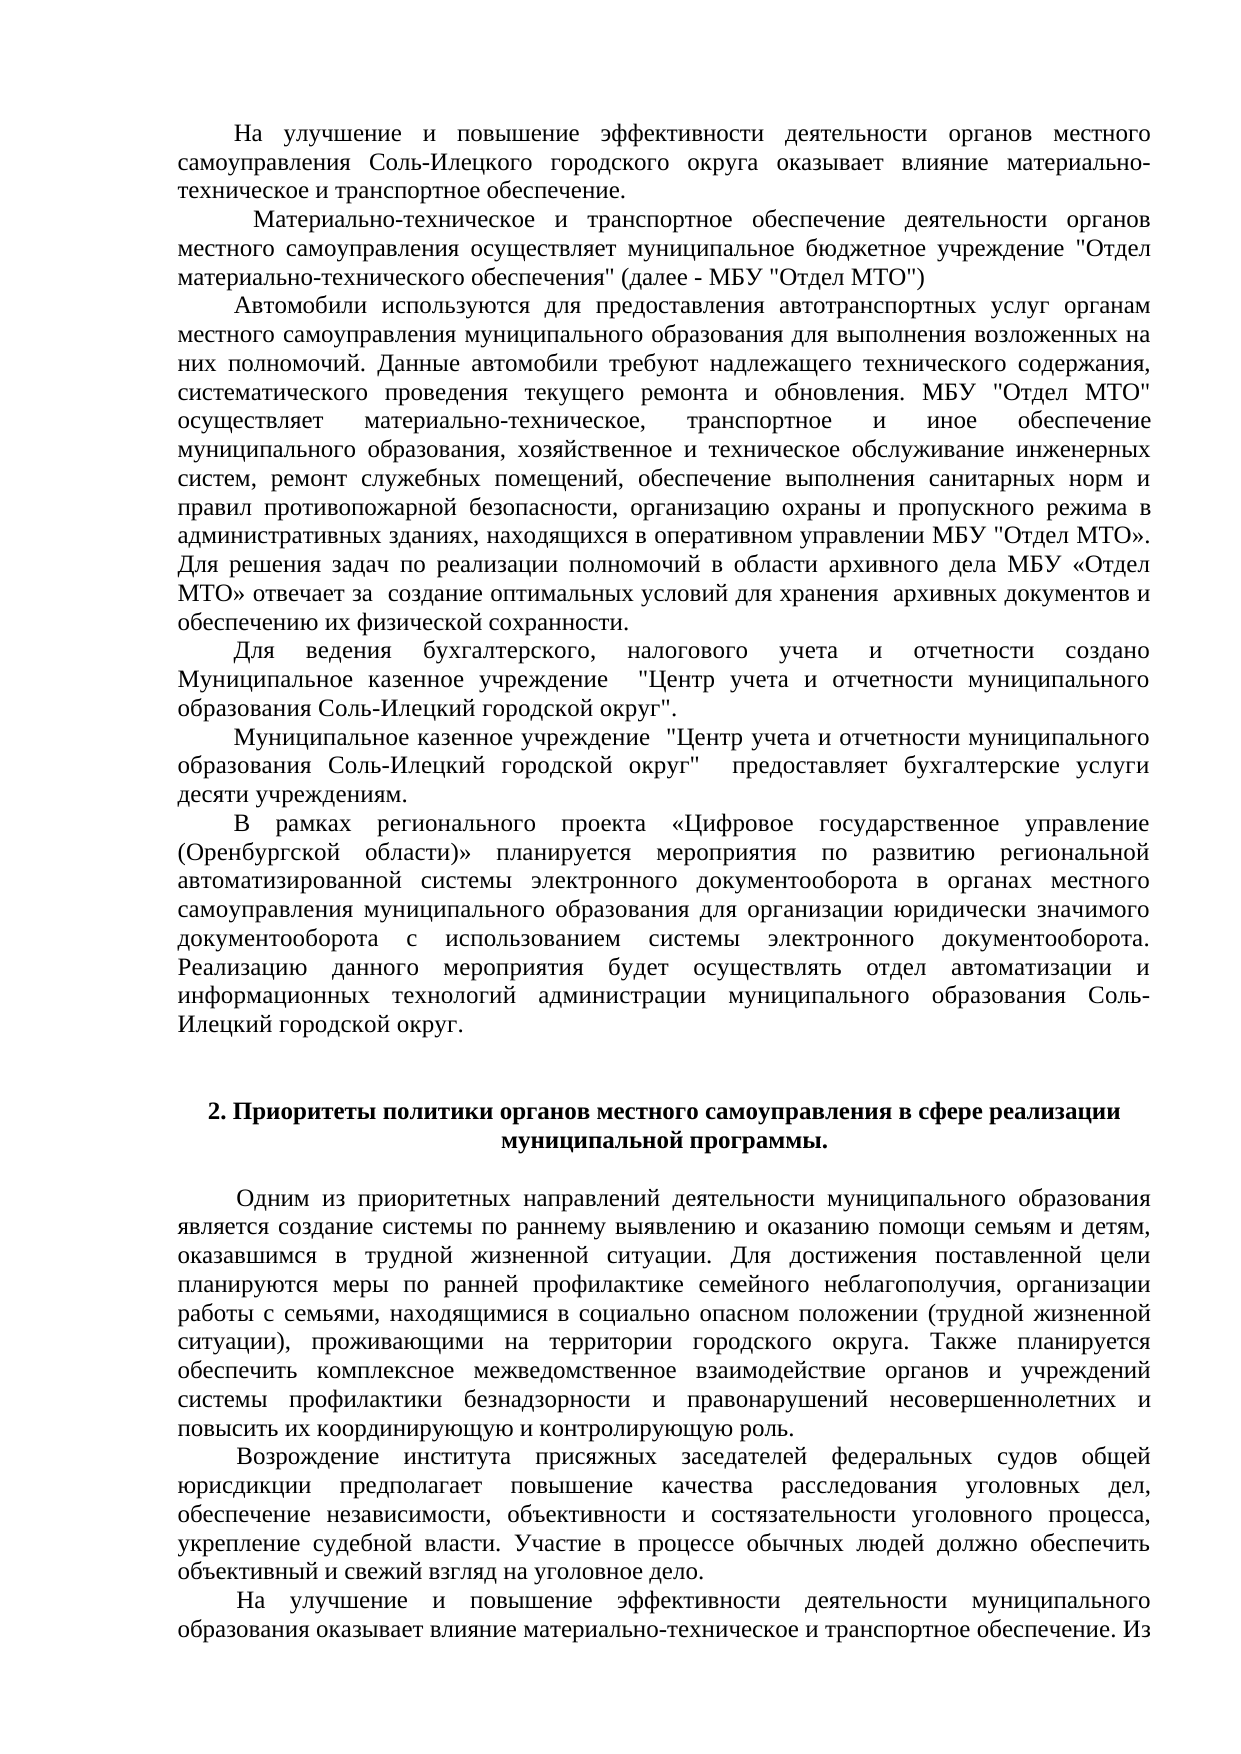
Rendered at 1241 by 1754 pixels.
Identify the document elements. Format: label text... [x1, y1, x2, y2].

text В рамках регионального проекта «Цифровое государственное управление (Оренбургской области)» планируется мероприятия по развитию региональной автоматизированной системы электронного документооборота в органах местного самоуправления муниципального образования для организации юридически значимого документооборота с использованием системы электронного документооборота. Реализацию данного мероприятия будет осуществлять отдел автоматизации и информационных технологий администрации муниципального образования Соль-Илецкий городской округ. [177, 808, 1152, 1038]
text Одним из приоритетных направлений деятельности муниципального образования является создание системы по раннему выявлению и оказанию помощи семьям и детям, оказавшимся в трудной жизненной ситуации. Для достижения поставленной цели планируются меры по ранней профилактике семейного неблагополучия, организации работы с семьями, находящимися в социально опасном положении (трудной жизненной ситуации), проживающими на территории городского округа. Также планируется обеспечить комплексное межведомственное взаимодействие органов и учреждений системы профилактики безнадзорности и правонарушений несовершеннолетних и повысить их координирующую и контролирующую роль. [177, 1183, 1152, 1441]
text 2. Приоритеты политики органов местного самоуправления в сфере реализации муниципальной программы. [177, 1096, 1152, 1153]
text Для ведения бухгалтерского, налогового учета и отчетности создано Муниципальное казенное учреждение "Центр учета и отчетности муниципального образования Соль-Илецкий городской округ". [177, 636, 1152, 722]
text Возрождение института присяжных заседателей федеральных судов общей юрисдикции предполагает повышение качества расследования уголовных дел, обеспечение независимости, объективности и состязательности уголовного процесса, укрепление судебной власти. Участие в процессе обычных людей должно обеспечить объективный и свежий взгляд на уголовное дело. [177, 1441, 1152, 1585]
text Материально-техническое и транспортное обеспечение деятельности органов местного самоуправления осуществляет муниципальное бюджетное учреждение "Отдел материально-технического обеспечения" (далее - МБУ "Отдел МТО") [177, 204, 1152, 291]
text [177, 1585, 1152, 1643]
text На улучшение и повышение эффективности деятельности органов местного самоуправления Соль-Илецкого городского округа оказывает влияние материально-техническое и транспортное обеспечение. [177, 118, 1152, 204]
text Автомобили используются для предоставления автотранспортных услуг органам местного самоуправления муниципального образования для выполнения возложенных на них полномочий. Данные автомобили требуют надлежащего технического содержания, систематического проведения текущего ремонта и обновления. МБУ "Отдел МТО" осуществляет материально-техническое, транспортное и иное обеспечение муниципального образования, хозяйственное и техническое обслуживание инженерных систем, ремонт служебных помещений, обеспечение выполнения санитарных норм и правил противопожарной безопасности, организацию охраны и пропускного режима в административных зданиях, находящихся в оперативном управлении МБУ "Отдел МТО». Для решения задач по реализации полномочий в области архивного дела МБУ «Отдел МТО» отвечает за создание оптимальных условий для хранения архивных документов и обеспечению их физической сохранности. [177, 291, 1152, 636]
text Муниципальное казенное учреждение "Центр учета и отчетности муниципального образования Соль-Илецкий городской округ" предоставляет бухгалтерские услуги десяти учреждениям. [177, 722, 1152, 808]
